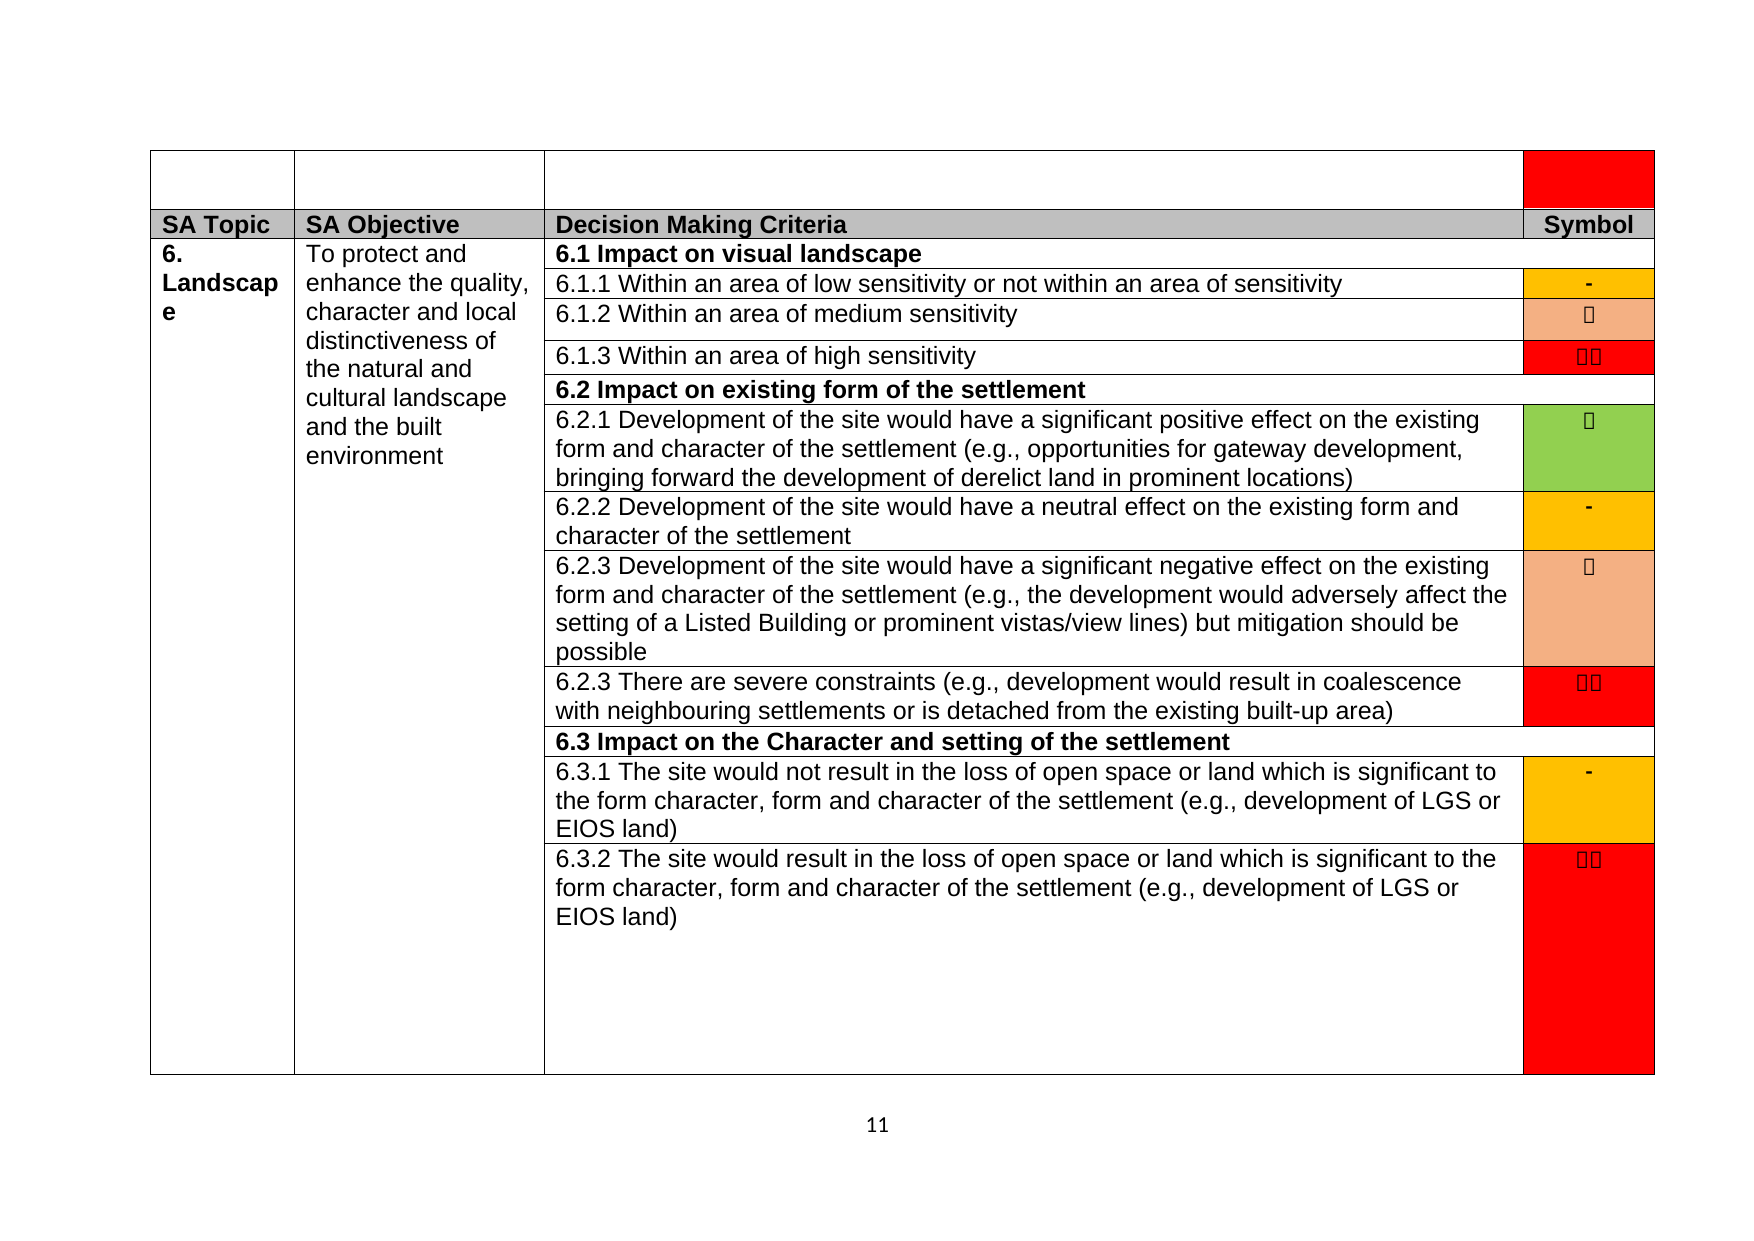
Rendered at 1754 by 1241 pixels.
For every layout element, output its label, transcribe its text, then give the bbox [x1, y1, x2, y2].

table_cell  [1524, 341, 1654, 374]
table_cell To protect and enhance the quality, character and local distinctiveness of the natural and cultural landscape and the built environment [295, 239, 544, 1074]
table_cell  [1524, 151, 1654, 208]
table_cell SA Topic [151, 210, 294, 238]
table_cell 6.2 Impact on existing form of the settlement [545, 375, 1654, 404]
table_cell 6.2.3 There are severe constraints (e.g., development would result in coalescence with neighbouring settlements or is detached from the existing built-up area) [545, 667, 1523, 726]
table_cell SA Objective [295, 210, 544, 238]
table_cell 6.3 Impact on the Character and setting of the settlement [545, 727, 1654, 756]
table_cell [545, 151, 1523, 208]
table_cell - [1524, 757, 1654, 843]
table_cell  [1524, 551, 1654, 666]
table_cell Decision Making Criteria [545, 210, 1523, 238]
table_cell 6. Landscape [151, 239, 294, 1074]
table_cell 6.1.3 Within an area of high sensitivity [545, 341, 1523, 374]
table_cell 6.1.1 Within an area of low sensitivity or not within an area of sensitivity [545, 269, 1523, 298]
table_cell  [1524, 667, 1654, 726]
table_cell 6.2.2 Development of the site would have a neutral effect on the existing form and character of the settlement [545, 492, 1523, 550]
table_cell 6.2.1 Development of the site would have a significant positive effect on the existing form and character of the settlement (e.g., opportunities for gateway development, bringing forward the development of derelict land in prominent locations) [545, 405, 1523, 491]
table_cell 6.3.1 The site would not result in the loss of open space or land which is significant to the form character, form and character of the settlement (e.g., development of LGS or EIOS land) [545, 757, 1523, 843]
table_cell 6.1.2 Within an area of medium sensitivity [545, 299, 1523, 340]
table_cell - [1524, 269, 1654, 298]
table_cell  [1524, 405, 1654, 491]
table_cell 6.1 Impact on visual landscape [545, 239, 1654, 268]
table_cell  [1524, 299, 1654, 340]
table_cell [545, 844, 1523, 1074]
table_cell Symbol [1524, 210, 1654, 238]
table_cell - [1524, 492, 1654, 550]
table_cell  [1524, 844, 1654, 1074]
table_cell 6.2.3 Development of the site would have a significant negative effect on the existing form and character of the settlement (e.g., the development would adversely affect the setting of a Listed Building or prominent vistas/view lines) but mitigation should be possible [545, 551, 1523, 666]
